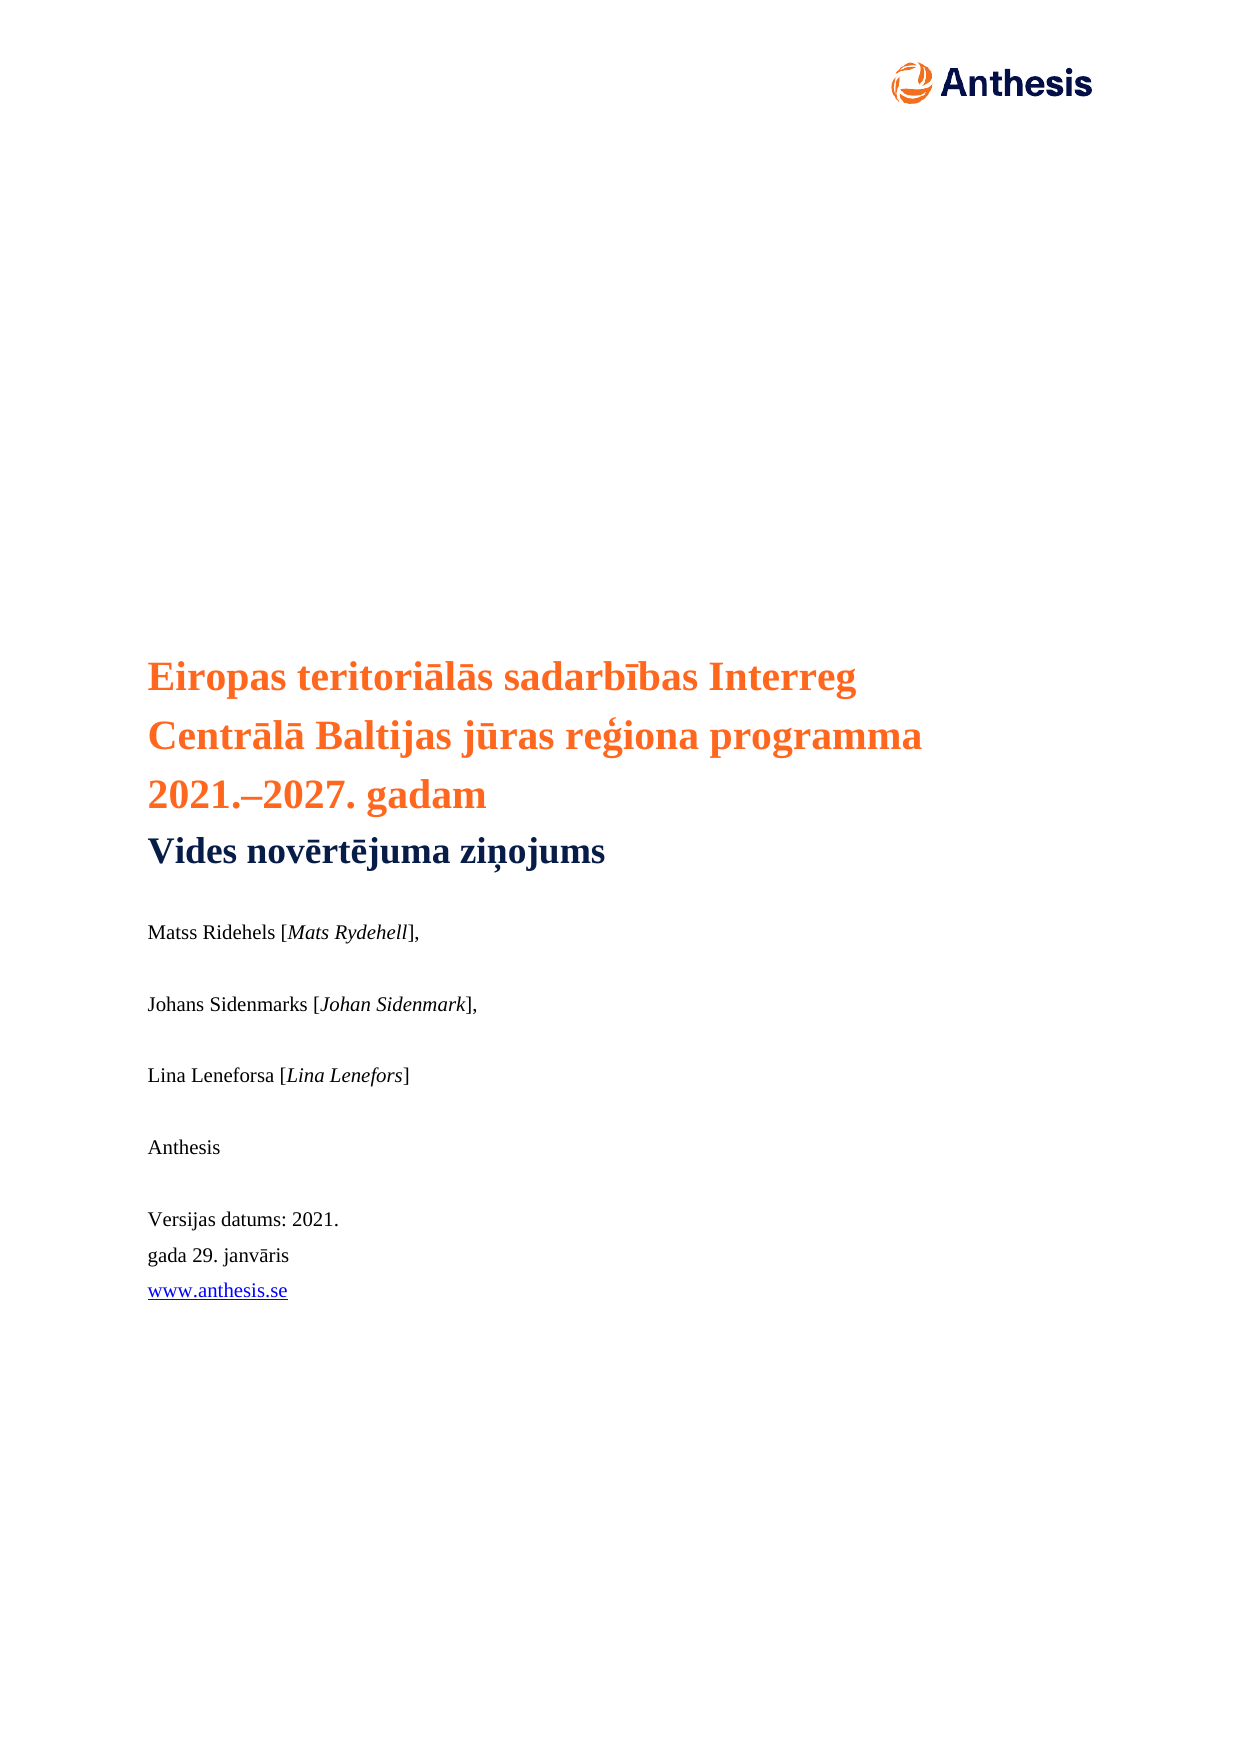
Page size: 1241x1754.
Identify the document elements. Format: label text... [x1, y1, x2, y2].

text Lina Leneforsa [Lina Lenefors] [147, 1063, 541, 1087]
text Johans Sidenmarks [Johan Sidenmark], [147, 992, 541, 1016]
picture [940, 68, 987, 96]
text Matss Ridehels [Mats Rydehell], [147, 920, 541, 944]
text Vides novērtējuma ziņojums [147, 829, 1117, 872]
text Anthesis [147, 1135, 541, 1159]
picture [891, 62, 933, 104]
text Versijas datums: 2021. gada 29. janvāris www.anthesis.se [147, 1207, 354, 1302]
text Eiropas teritoriālās sadarbības Interreg Centrālā Baltijas jūras reģiona programma 2021.–2027. gadam [147, 652, 991, 817]
